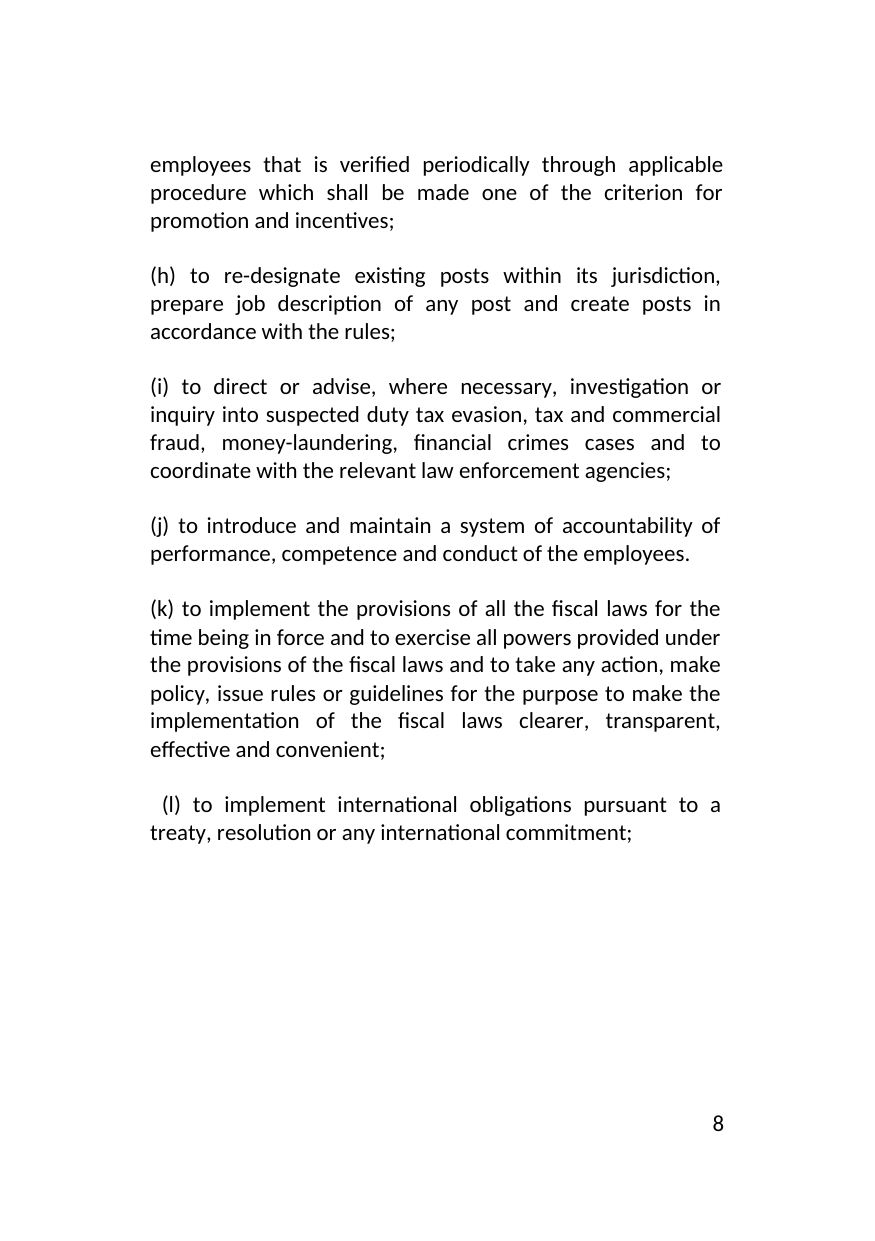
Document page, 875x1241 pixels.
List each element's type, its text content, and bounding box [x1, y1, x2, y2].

text (h) to re-designate existing posts within its jurisdiction, prepare job description of any post and create posts in accordance with the rules; [150, 261, 722, 345]
text (l) to implement international obligations pursuant to a treaty, resolution or any international commitment; [150, 790, 722, 846]
text (k) to implement the provisions of all the fiscal laws for the time being in force and to exercise all powers provided under the provisions of the fiscal laws and to take any action, make policy, issue rules or guidelines for the purpose to make the implementation of the fiscal laws clearer, transparent, effective and convenient; [150, 594, 722, 763]
text (i) to direct or advise, where necessary, investigation or inquiry into suspected duty tax evasion, tax and commercial fraud, money-laundering, financial crimes cases and to coordinate with the relevant law enforcement agencies; [150, 372, 722, 484]
text (j) to introduce and maintain a system of accountability of performance, competence and conduct of the employees. [150, 511, 722, 567]
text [150, 150, 724, 234]
